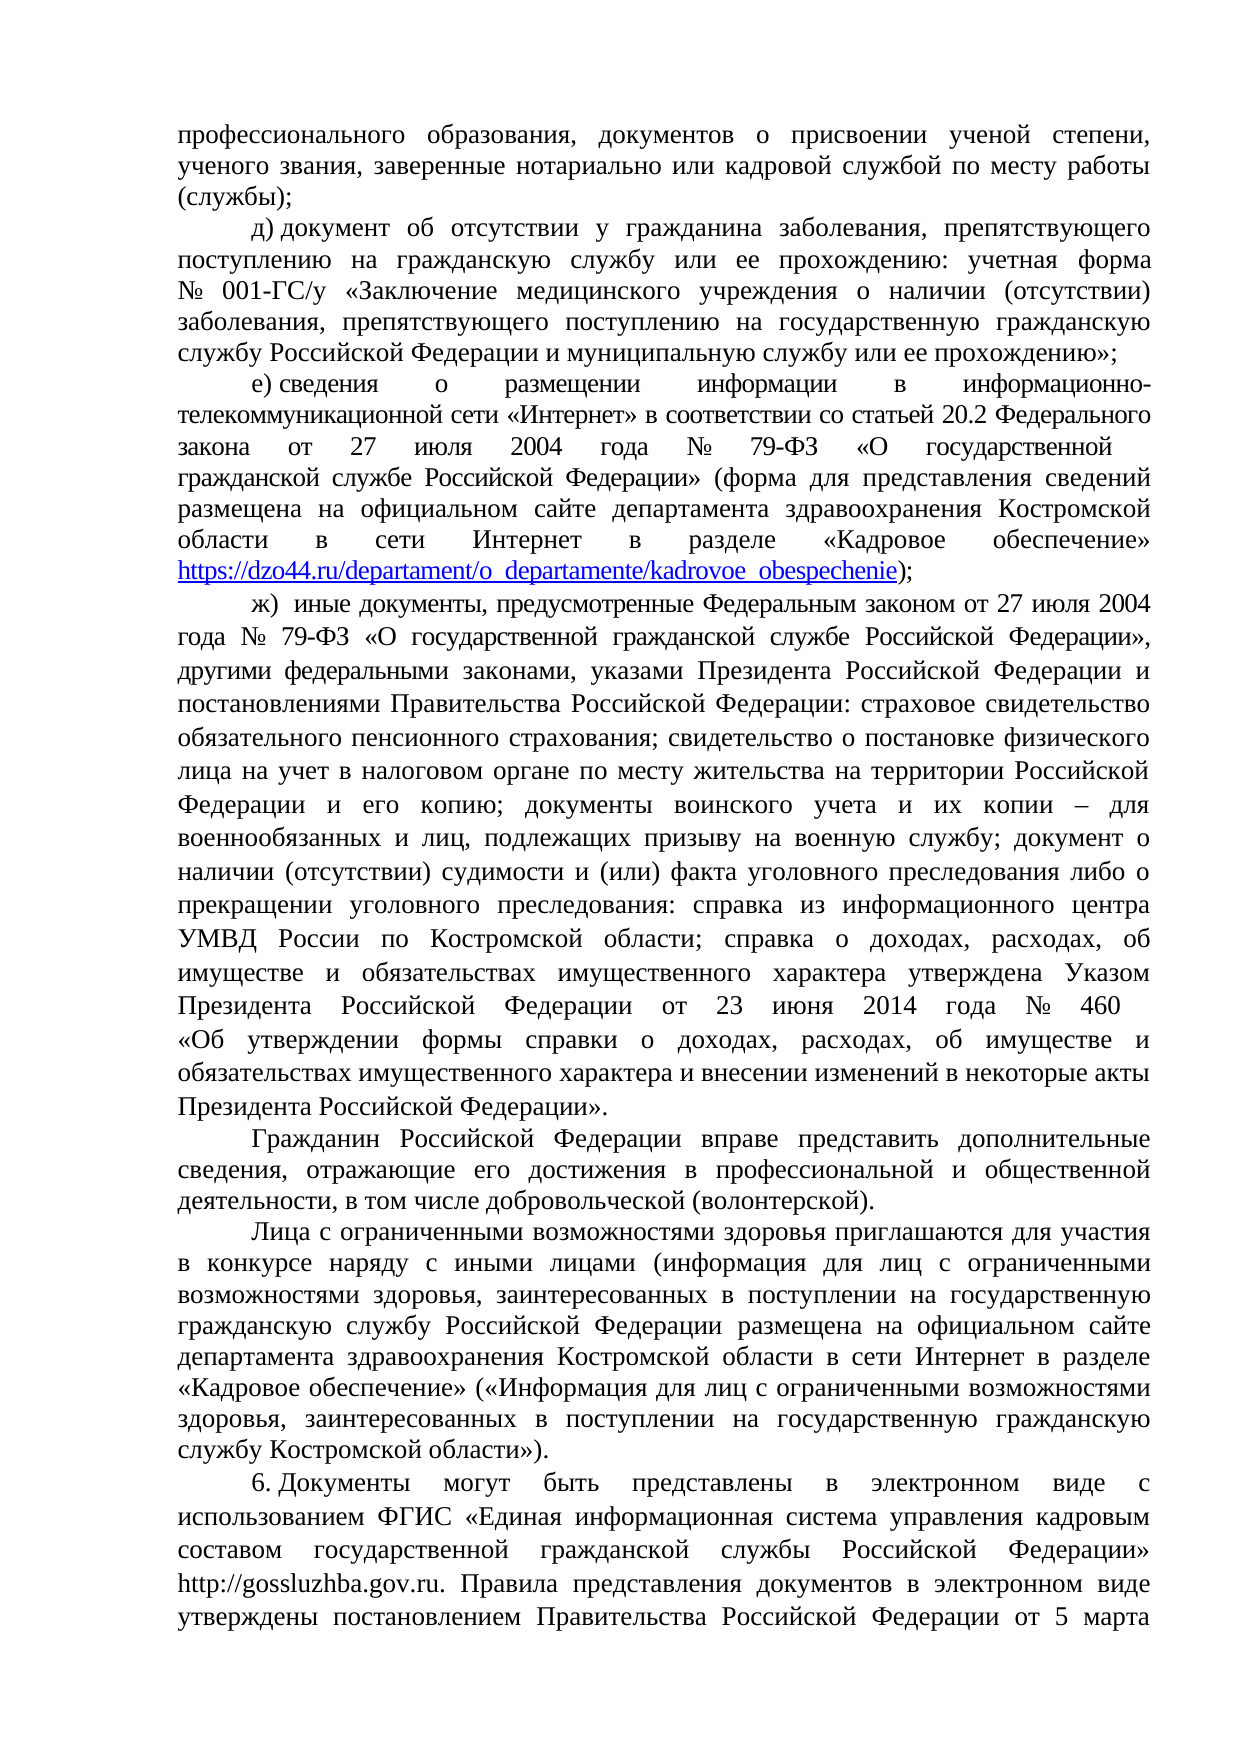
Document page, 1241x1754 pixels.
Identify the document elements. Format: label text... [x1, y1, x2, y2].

text Гражданин Российской Федерации вправе представить дополнительные сведения, отражающие его достижения в профессиональной и общественной деятельности, в том числе добровольческой (волонтерской). [177, 1122, 1152, 1215]
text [177, 1464, 1151, 1632]
text е) сведения о размещении информации в информационно-телекоммуникационной сети «Интернет» в соответствии со статьей 20.2 Федерального закона от 27 июля 2004 года № 79-ФЗ «О государственной гражданской службе Российской Федерации» (форма для представления сведений размещена на официальном сайте департамента здравоохранения Костромской области в сети Интернет в разделе «Кадровое обеспечение» https://dzo44.ru/departament/o_departamente/kadrovoe_obespechenie); [177, 367, 1152, 585]
text Лица с ограниченными возможностями здоровья приглашаются для участия в конкурсе наряду с иными лицами (информация для лиц с ограниченными возможностями здоровья, заинтересованных в поступлении на государственную гражданскую службу Российской Федерации размещена на официальном сайте департамента здравоохранения Костромской области в сети Интернет в разделе «Кадровое обеспечение» («Информация для лиц с ограниченными возможностями здоровья, заинтересованных в поступлении на государственную гражданскую службу Костромской области»). [177, 1215, 1152, 1464]
text ж) иные документы, предусмотренные Федеральным законом от 27 июля 2004 года № 79-ФЗ «О государственной гражданской службе Российской Федерации», другими федеральными законами, указами Президента Российской Федерации и постановлениями Правительства Российской Федерации: страховое свидетельство обязательного пенсионного страхования; свидетельство о постановке физического лица на учет в налоговом органе по месту жительства на территории Российской Федерации и его копию; документы воинского учета и их копии – для военнообязанных и лиц, подлежащих призыву на военную службу; документ о наличии (отсутствии) судимости и (или) факта уголовного преследования либо о прекращении уголовного преследования: справка из информационного центра УМВД России по Костромской области; справка о доходах, расходах, об имуществе и обязательствах имущественного характера утверждена Указом Президента Российской Федерации от 23 июня 2014 года № 460 «Об утверждении формы справки о доходах, расходах, об имуществе и обязательствах имущественного характера и внесении изменений в некоторые акты Президента Российской Федерации». [177, 585, 1151, 1122]
text д) документ об отсутствии у гражданина заболевания, препятствующего поступлению на гражданскую службу или ее прохождению: учетная форма № 001-ГС/у «Заключение медицинского учреждения о наличии (отсутствии) заболевания, препятствующего поступлению на государственную гражданскую службу Российской Федерации и муниципальную службу или ее прохождению»; [177, 212, 1152, 367]
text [177, 118, 1152, 212]
